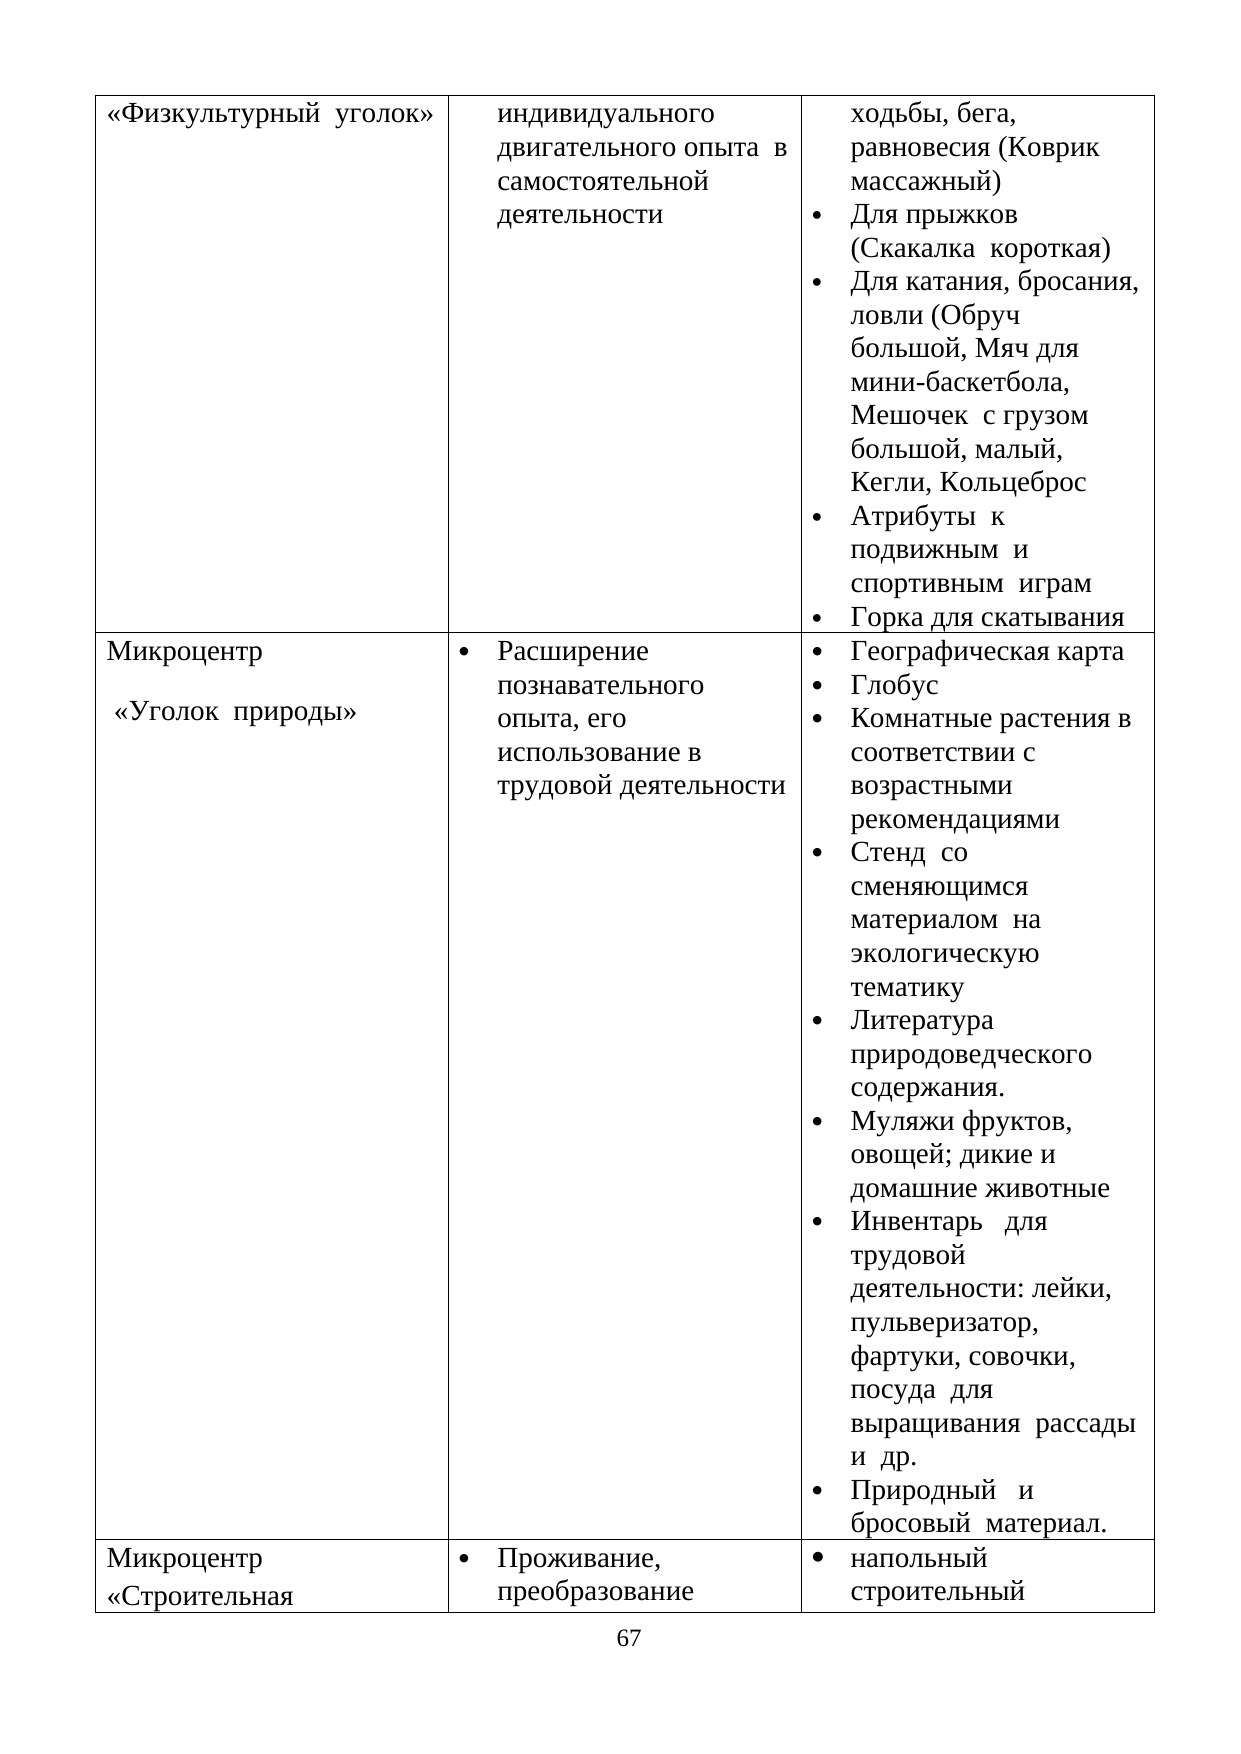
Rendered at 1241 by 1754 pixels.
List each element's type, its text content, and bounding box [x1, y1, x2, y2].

table_cell Микроцентр «Уголок природы» [96, 633, 448, 1539]
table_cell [802, 1540, 1154, 1612]
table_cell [96, 1540, 448, 1612]
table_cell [449, 1540, 801, 1612]
table_cell Расширение познавательного опыта, его использование в трудовой деятельности [449, 633, 801, 1539]
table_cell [449, 96, 801, 632]
table_cell Географическая карта Глобус Комнатные растения в соответствии с возрастными рекомендациями Стенд со сменяющимся материалом на экологическую тематику Литература природоведческого содержания. Муляжи фруктов, овощей; дикие и домашние животные Инвентарь для трудовой деятельности: лейки, пульверизатор, фартуки, совочки, посуда для выращивания рассады и др. Природный и бросовый материал. [802, 633, 1154, 1539]
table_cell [802, 96, 1154, 632]
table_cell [96, 96, 448, 632]
